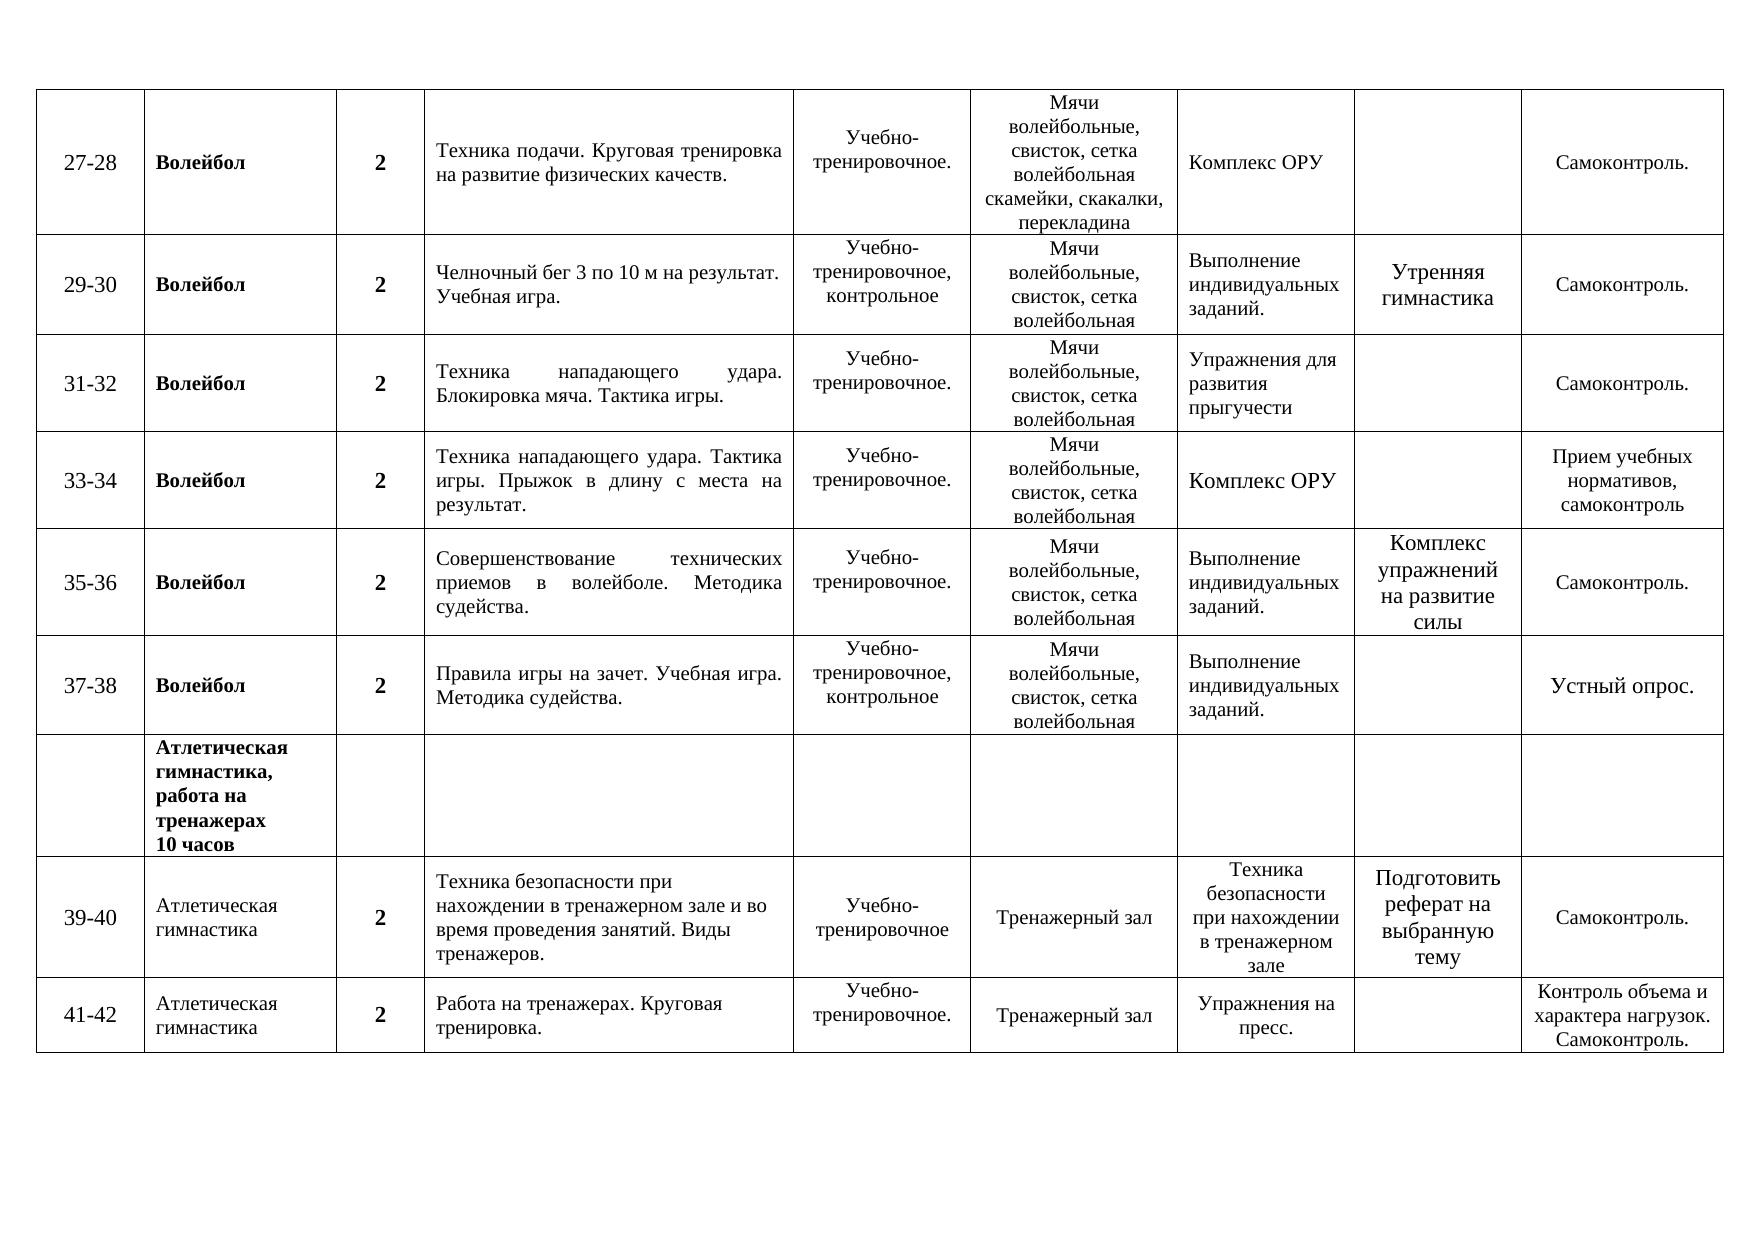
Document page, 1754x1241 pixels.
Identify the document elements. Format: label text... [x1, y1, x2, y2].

table_cell [1355, 432, 1521, 528]
table_cell 39-40 [37, 857, 144, 977]
table_cell Прием учебных нормативов, самоконтроль [1522, 432, 1723, 528]
table_cell Техника безопасности при нахождении в тренажерном зале [1178, 857, 1354, 977]
table_cell Самоконтроль. [1522, 335, 1723, 431]
table_cell [37, 735, 144, 856]
table_cell Учебно-тренировочное, контрольное [794, 235, 970, 334]
table_cell [1355, 335, 1521, 431]
table_cell Подготовить реферат на выбранную тему [1355, 857, 1521, 977]
table_cell 2 [337, 978, 424, 1052]
table_cell Мячи волейбольные, свисток, сетка волейбольная [971, 636, 1177, 734]
table_cell [1355, 636, 1521, 734]
table_cell [337, 735, 424, 856]
table_cell 27-28 [37, 90, 144, 234]
table_cell Контроль объема и характера нагрузок. Самоконтроль. [1522, 978, 1723, 1052]
table_cell Мячи волейбольные, свисток, сетка волейбольная скамейки, скакалки, перекладина [971, 90, 1177, 234]
table_cell Учебно-тренировочное. [794, 335, 970, 431]
table_cell Самоконтроль. [1522, 235, 1723, 334]
table_cell Атлетическая гимнастика, работа на тренажерах 10 часов [145, 735, 336, 856]
table_cell Учебно-тренировочное, контрольное [794, 636, 970, 734]
table_cell Работа на тренажерах. Круговая тренировка. [425, 978, 793, 1052]
table_cell [1178, 735, 1354, 856]
table_cell [1355, 90, 1521, 234]
table_cell Мячи волейбольные, свисток, сетка волейбольная [971, 235, 1177, 334]
table_cell Упражнения для развития прыгучести [1178, 335, 1354, 431]
table_cell Волейбол [145, 335, 336, 431]
table_cell Техника подачи. Круговая тренировка на развитие физических качеств. [425, 90, 793, 234]
table_cell Мячи волейбольные, свисток, сетка волейбольная [971, 432, 1177, 528]
table_cell Учебно-тренировочное [794, 857, 970, 977]
table_cell [971, 735, 1177, 856]
table_cell Самоконтроль. [1522, 90, 1723, 234]
table_cell 29-30 [37, 235, 144, 334]
table_cell 2 [337, 335, 424, 431]
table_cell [794, 90, 970, 234]
table_cell 41-42 [37, 978, 144, 1052]
table_cell Техника безопасности при нахождении в тренажерном зале и во время проведения занятий. Виды тренажеров. [425, 857, 793, 977]
table_cell Комплекс ОРУ [1178, 432, 1354, 528]
table_cell Выполнение индивидуальных заданий. [1178, 235, 1354, 334]
table_cell [1522, 735, 1723, 856]
table_cell Тренажерный зал [971, 857, 1177, 977]
table_cell Выполнение индивидуальных заданий. [1178, 636, 1354, 734]
table_cell Волейбол [145, 432, 336, 528]
table_cell [794, 735, 970, 856]
table_cell Самоконтроль. [1522, 857, 1723, 977]
table_cell Совершенствование технических приемов в волейболе. Методика судейства. [425, 529, 793, 635]
table_cell Комплекс упражнений на развитие силы [1355, 529, 1521, 635]
table_cell 33-34 [37, 432, 144, 528]
table_cell 2 [337, 90, 424, 234]
table_cell Мячи волейбольные, свисток, сетка волейбольная [971, 529, 1177, 635]
table_cell Волейбол [145, 90, 336, 234]
table_cell 2 [337, 529, 424, 635]
table_cell Волейбол [145, 636, 336, 734]
table_cell Учебно-тренировочное. [794, 432, 970, 528]
table_cell [1355, 735, 1521, 856]
table_cell 2 [337, 432, 424, 528]
table_cell 37-38 [37, 636, 144, 734]
table_cell 35-36 [37, 529, 144, 635]
table_cell Учебно-тренировочное. [794, 529, 970, 635]
table_cell Техника нападающего удара. Тактика игры. Прыжок в длину с места на результат. [425, 432, 793, 528]
table_cell 2 [337, 235, 424, 334]
table_cell [425, 735, 793, 856]
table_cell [145, 978, 336, 1052]
table_cell Челночный бег 3 по 10 м на результат. Учебная игра. [425, 235, 793, 334]
table_cell Правила игры на зачет. Учебная игра. Методика судейства. [425, 636, 793, 734]
table_cell Комплекс ОРУ [1178, 90, 1354, 234]
table_cell Техника нападающего удара. Блокировка мяча. Тактика игры. [425, 335, 793, 431]
table_cell Волейбол [145, 529, 336, 635]
table_cell Тренажерный зал [971, 978, 1177, 1052]
table_cell Мячи волейбольные, свисток, сетка волейбольная [971, 335, 1177, 431]
table_cell 31-32 [37, 335, 144, 431]
table_cell [1355, 978, 1521, 1052]
table_cell Выполнение индивидуальных заданий. [1178, 529, 1354, 635]
table_cell Утренняя гимнастика [1355, 235, 1521, 334]
table_cell Самоконтроль. [1522, 529, 1723, 635]
table_cell 2 [337, 636, 424, 734]
table_cell Атлетическая гимнастика [145, 857, 336, 977]
table_cell Волейбол [145, 235, 336, 334]
table_cell 2 [337, 857, 424, 977]
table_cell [794, 978, 970, 1052]
table_cell Упражнения на пресс. [1178, 978, 1354, 1052]
table_cell Устный опрос. [1522, 636, 1723, 734]
